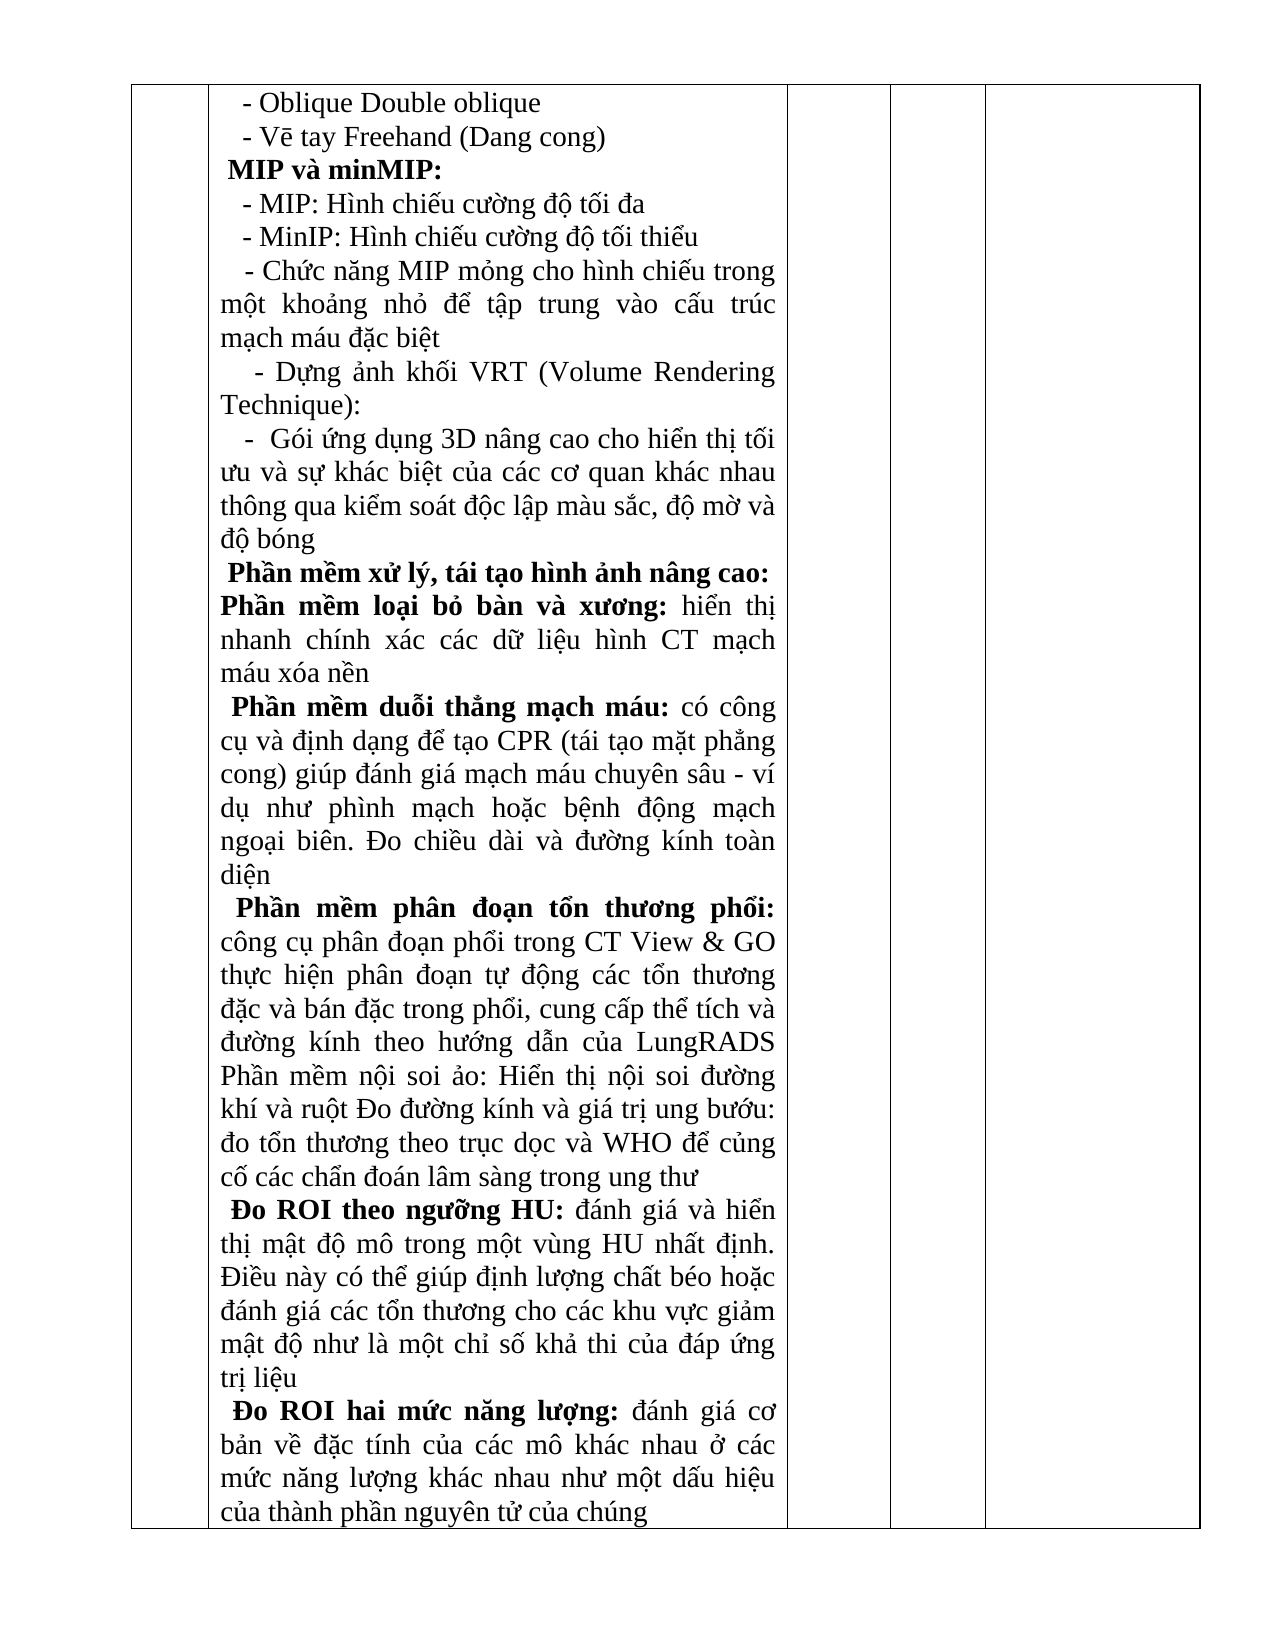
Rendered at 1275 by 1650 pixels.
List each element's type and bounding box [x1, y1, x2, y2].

table_cell [986, 85, 1199, 1528]
table_cell [891, 85, 985, 1528]
table_cell [132, 85, 208, 1528]
table_cell [209, 85, 787, 1528]
table_cell [788, 85, 890, 1528]
